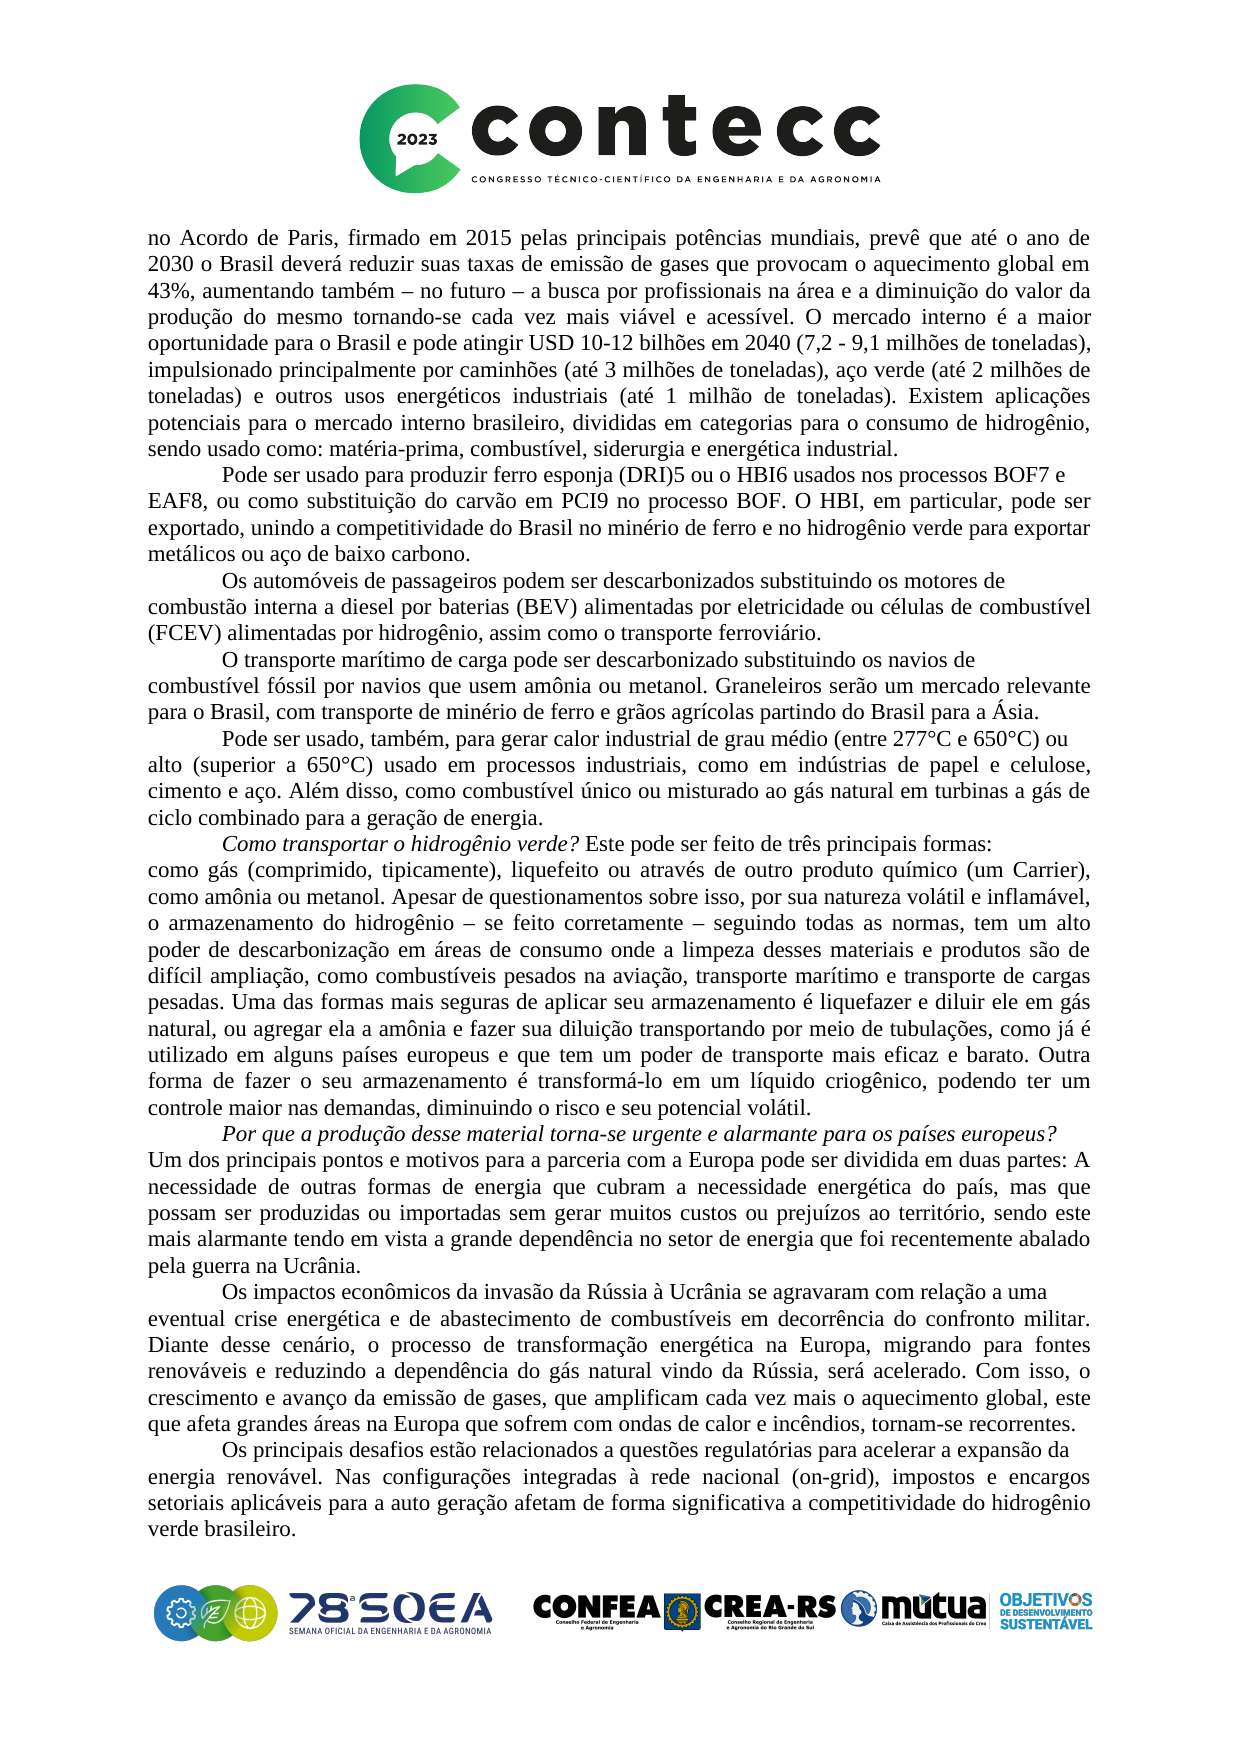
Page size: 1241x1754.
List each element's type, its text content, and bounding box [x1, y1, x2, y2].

text O transporte marítimo de carga pode ser descarbonizado substituindo os navios de [222, 646, 1092, 672]
picture [518, 1583, 1100, 1638]
text energia renovável. Nas configurações integradas à rede nacional (on-grid), impostos e encargos setoriais aplicáveis para a auto geração afetam de forma significativa a competitividade do hidrogênio verde brasileiro. [148, 1463, 1092, 1542]
text Pode ser usado, também, para gerar calor industrial de grau médio (entre 277°C e 650°C) ou [222, 725, 1092, 751]
text Como transportar o hidrogênio verde? Este pode ser feito de três principais formas: [222, 830, 1092, 857]
picture [322, 75, 918, 201]
text Pode ser usado para produzir ferro esponja (DRI)5 ou o HBI6 usados nos processos BOF7 e [222, 461, 1092, 488]
text como gás (comprimido, tipicamente), liquefeito ou através de outro produto químico (um Carrier), como amônia ou metanol. Apesar de questionamentos sobre isso, por sua natureza volátil e inflamável, o armazenamento do hidrogênio – se feito corretamente – seguindo todas as normas, tem um alto poder de descarbonização em áreas de consumo onde a limpeza desses materiais e produtos são de difícil ampliação, como combustíveis pesados na aviação, transporte marítimo e transporte de cargas pesadas. Uma das formas mais seguras de aplicar seu armazenamento é liquefazer e diluir ele em gás natural, ou agregar ela a amônia e fazer sua diluição transportando por meio de tubulações, como já é utilizado em alguns países europeus e que tem um poder de transporte mais eficaz e barato. Outra forma de fazer o seu armazenamento é transformá-lo em um líquido criogênico, podendo ter um controle maior nas demandas, diminuindo o risco e seu potencial volátil. [148, 857, 1092, 1120]
text Os principais desafios estão relacionados a questões regulatórias para acelerar a expansão da [222, 1436, 1092, 1463]
text alto (superior a 650°C) usado em processos industriais, como em indústrias de papel e celulose, cimento e aço. Além disso, como combustível único ou misturado ao gás natural em turbinas a gás de ciclo combinado para a geração de energia. [148, 751, 1092, 830]
text Os automóveis de passageiros podem ser descarbonizados substituindo os motores de [222, 567, 1092, 593]
text Os impactos econômicos da invasão da Rússia à Ucrânia se agravaram com relação a uma [222, 1278, 1092, 1304]
text Por que a produção desse material torna-se urgente e alarmante para os países europeus? [222, 1120, 1092, 1146]
text combustível fóssil por navios que usem amônia ou metanol. Graneleiros serão um mercado relevante para o Brasil, com transporte de minério de ferro e grãos agrícolas partindo do Brasil para a Ásia. [148, 672, 1092, 725]
picture [147, 1573, 501, 1648]
text eventual crise energética e de abastecimento de combustíveis em decorrência do confronto militar. Diante desse cenário, o processo de transformação energética na Europa, migrando para fontes renováveis e reduzindo a dependência do gás natural vindo da Rússia, será acelerado. Com isso, o crescimento e avanço da emissão de gases, que amplificam cada vez mais o aquecimento global, este que afeta grandes áreas na Europa que sofrem com ondas de calor e incêndios, tornam-se recorrentes. [148, 1304, 1092, 1436]
text Um dos principais pontos e motivos para a parceria com a Europa pode ser dividida em duas partes: A necessidade de outras formas de energia que cubram a necessidade energética do país, mas que possam ser produzidas ou importadas sem gerar muitos custos ou prejuízos ao território, sendo este mais alarmante tendo em vista a grande dependência no setor de energia que foi recentemente abalado pela guerra na Ucrânia. [148, 1146, 1092, 1278]
text EAF8, ou como substituição do carvão em PCI9 no processo BOF. O HBI, em particular, pode ser exportado, unindo a competitividade do Brasil no minério de ferro e no hidrogênio verde para exportar metálicos ou aço de baixo carbono. [148, 488, 1092, 567]
text combustão interna a diesel por baterias (BEV) alimentadas por eletricidade ou células de combustível (FCEV) alimentadas por hidrogênio, assim como o transporte ferroviário. [148, 593, 1092, 646]
